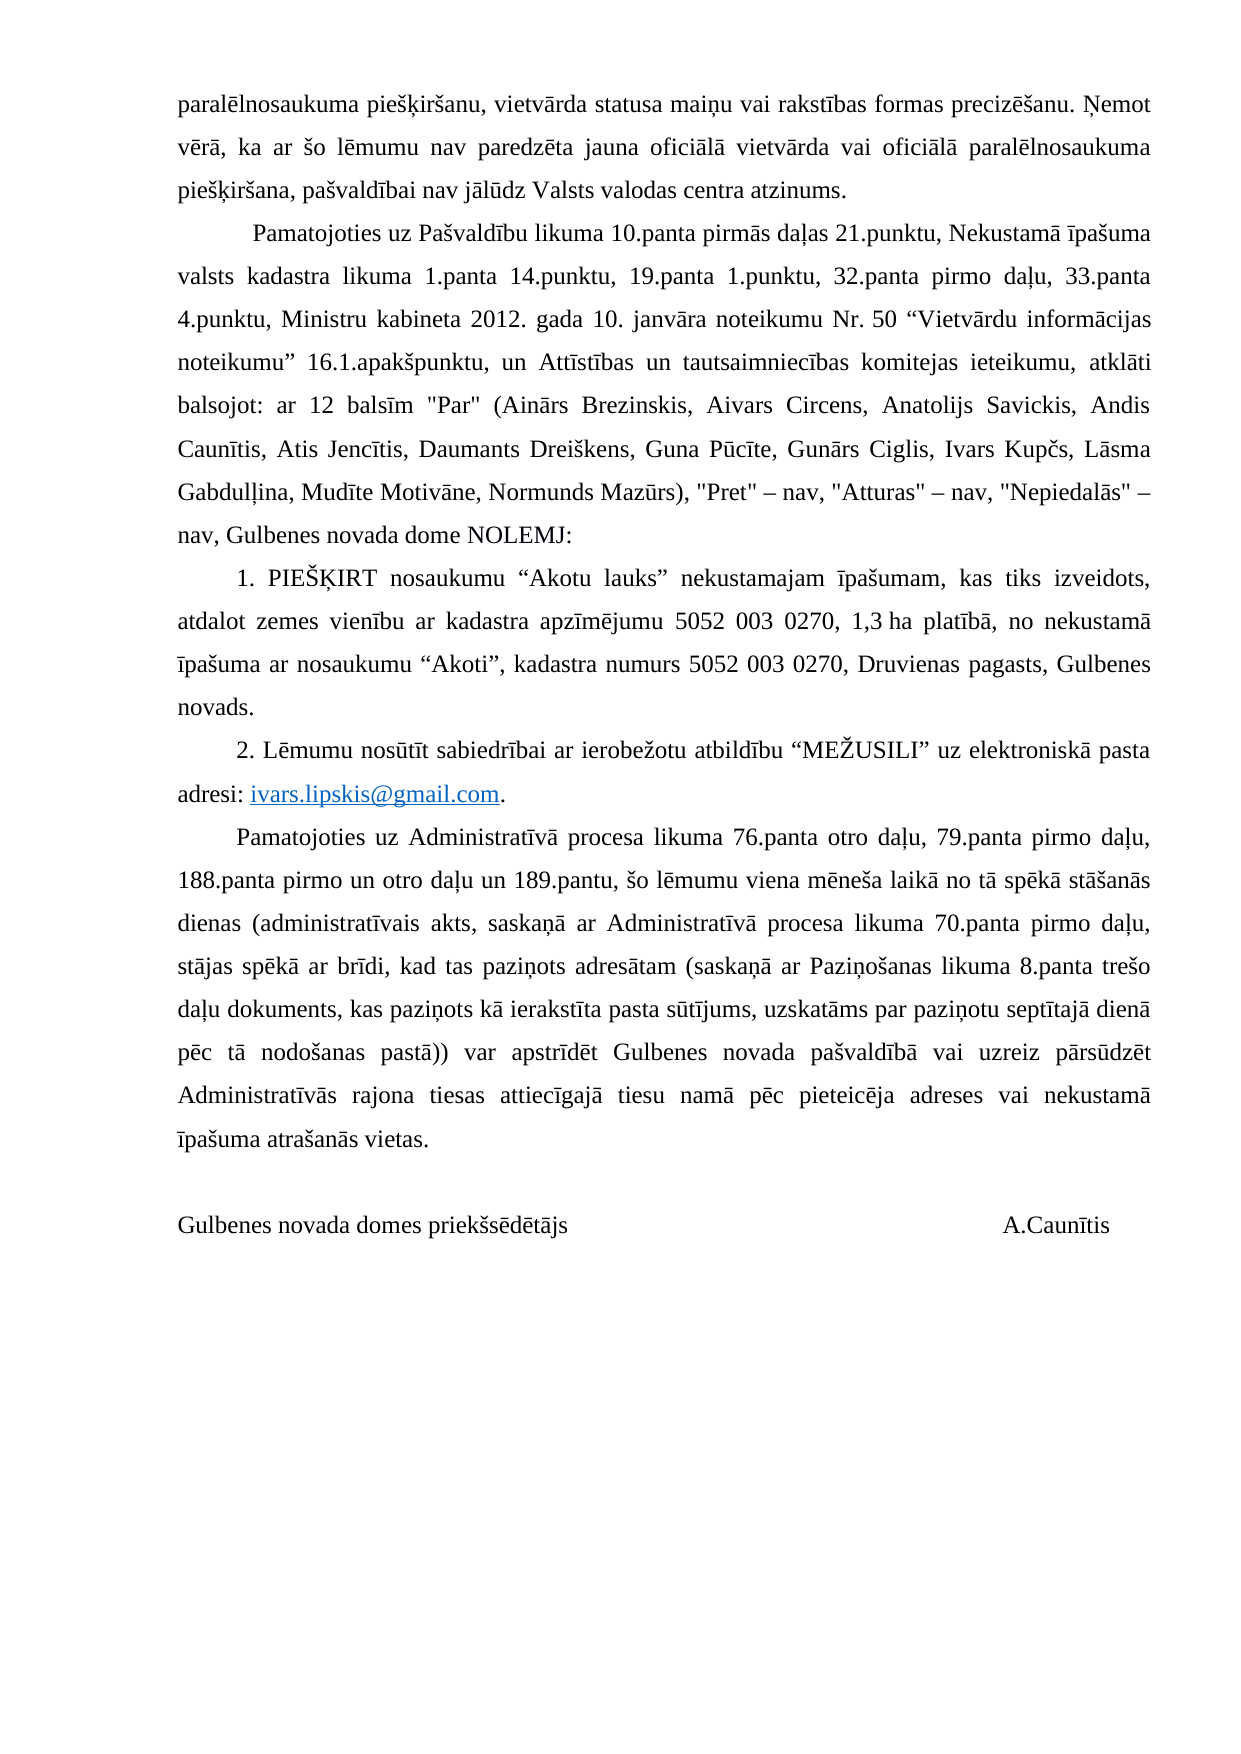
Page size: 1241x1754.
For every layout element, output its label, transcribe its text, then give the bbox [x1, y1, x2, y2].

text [177, 89, 1152, 204]
text 2. Lēmumu nosūtīt sabiedrībai ar ierobežotu atbildību “MEŽUSILI” uz elektroniskā pasta adresi: ivars.lipskis@gmail.com. [177, 736, 1152, 807]
text Pamatojoties uz Administratīvā procesa likuma 76.panta otro daļu, 79.panta pirmo daļu, 188.panta pirmo un otro daļu un 189.pantu, šo lēmumu viena mēneša laikā no tā spēkā stāšanās dienas (administratīvais akts, saskaņā ar Administratīvā procesa likuma 70.panta pirmo daļu, stājas spēkā ar brīdi, kad tas paziņots adresātam (saskaņā ar Paziņošanas likuma 8.panta trešo daļu dokuments, kas paziņots kā ierakstīta pasta sūtījums, uzskatāms par paziņotu septītajā dienā pēc tā nodošanas pastā)) var apstrīdēt Gulbenes novada pašvaldībā vai uzreiz pārsūdzēt Administratīvās rajona tiesas attiecīgajā tiesu namā pēc pieteicēja adreses vai nekustamā īpašuma atrašanās vietas. [177, 822, 1152, 1152]
text Pamatojoties uz Pašvaldību likuma 10.panta pirmās daļas 21.punktu, Nekustamā īpašuma valsts kadastra likuma 1.panta 14.punktu, 19.panta 1.punktu, 32.panta pirmo daļu, 33.panta 4.punktu, Ministru kabineta 2012. gada 10. janvāra noteikumu Nr. 50 “Vietvārdu informācijas noteikumu” 16.1.apakšpunktu, un Attīstības un tautsaimniecības komitejas ieteikumu, atklāti balsojot: ar 12 balsīm "Par" (Ainārs Brezinskis, Aivars Circens, Anatolijs Savickis, Andis Caunītis, Atis Jencītis, Daumants Dreiškens, Guna Pūcīte, Gunārs Ciglis, Ivars Kupčs, Lāsma Gabdulļina, Mudīte Motivāne, Normunds Mazūrs), "Pret" – nav, "Atturas" – nav, "Nepiedalās" – nav, Gulbenes novada dome NOLEMJ: [177, 218, 1152, 549]
text Gulbenes novada domes priekšsēdētājs A.Caunītis [177, 1210, 1152, 1239]
text 1. PIEŠĶIRT nosaukumu “Akotu lauks” nekustamajam īpašumam, kas tiks izveidots, atdalot zemes vienību ar kadastra apzīmējumu 5052 003 0270, 1,3 ha platībā, no nekustamā īpašuma ar nosaukumu “Akoti”, kadastra numurs 5052 003 0270, Druvienas pagasts, Gulbenes novads. [177, 563, 1152, 721]
